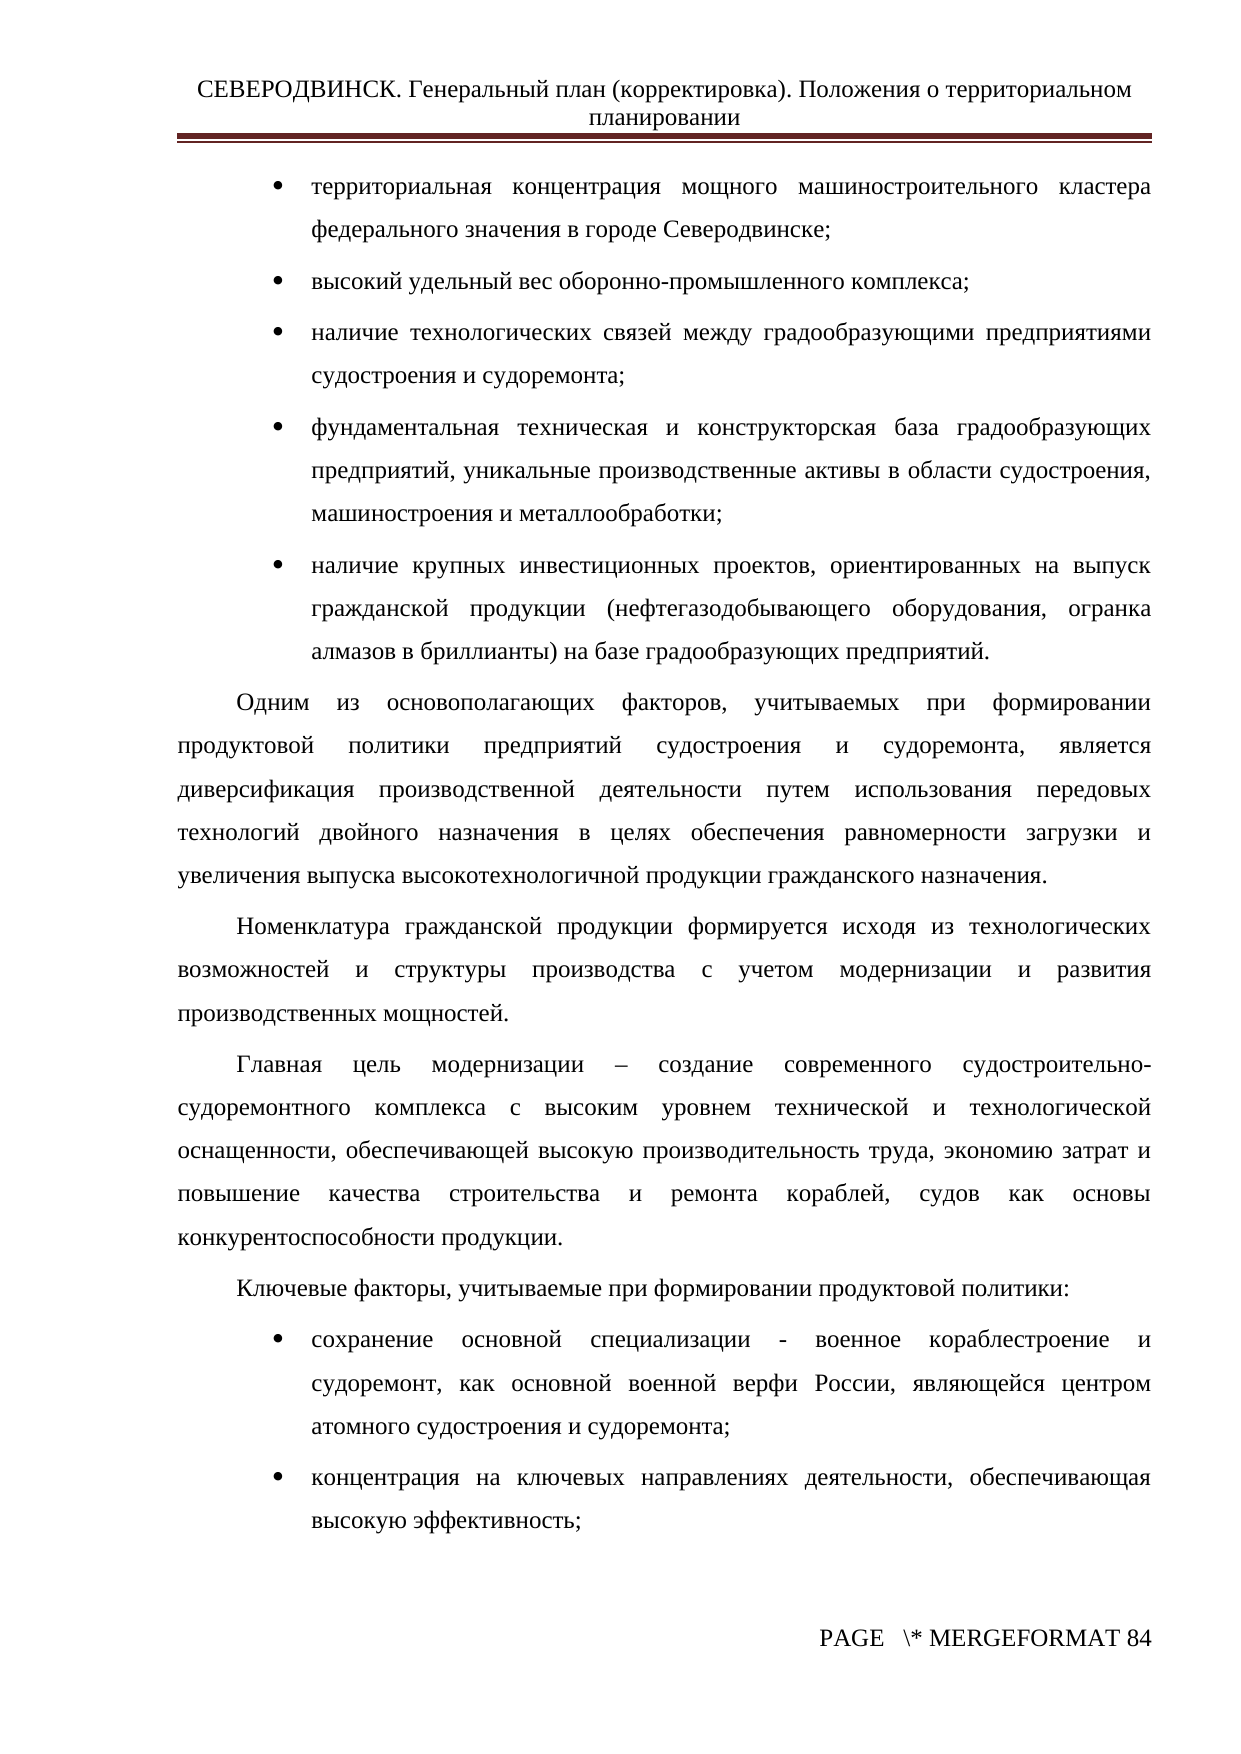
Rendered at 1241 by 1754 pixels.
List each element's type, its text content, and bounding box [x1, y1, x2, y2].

list концентрация на ключевых направлениях деятельности, обеспечивающая высокую эффективность; [274, 1462, 1152, 1534]
list наличие технологических связей между градообразующими предприятиями судостроения и судоремонта; [274, 317, 1152, 389]
text Главная цель модернизации – создание современного судостроительно-судоремонтного комплекса с высоким уровнем технической и технологической оснащенности, обеспечивающей высокую производительность труда, экономию затрат и повышение качества строительства и ремонта кораблей, судов как основы конкурентоспособности продукции. [177, 1049, 1152, 1250]
list территориальная концентрация мощного машиностроительного кластера федерального значения в городе Северодвинске; [274, 171, 1152, 243]
list наличие крупных инвестиционных проектов, ориентированных на выпуск гражданской продукции (нефтегазодобывающего оборудования, огранка алмазов в бриллианты) на базе градообразующих предприятий. [274, 550, 1152, 665]
text Номенклатура гражданской продукции формируется исходя из технологических возможностей и структуры производства с учетом модернизации и развития производственных мощностей. [177, 911, 1152, 1026]
list высокий удельный вес оборонно-промышленного комплекса; [274, 266, 1152, 295]
list фундаментальная техническая и конструкторская база градообразующих предприятий, уникальные производственные активы в области судостроения, машиностроения и металлообработки; [274, 412, 1152, 527]
list сохранение основной специализации - военное кораблестроение и судоремонт, как основной военной верфи России, являющейся центром атомного судостроения и судоремонта; [274, 1324, 1152, 1439]
text Одним из основополагающих факторов, учитываемых при формировании продуктовой политики предприятий судостроения и судоремонта, является диверсификация производственной деятельности путем использования передовых технологий двойного назначения в целях обеспечения равномерности загрузки и увеличения выпуска высокотехнологичной продукции гражданского назначения. [177, 687, 1152, 889]
text Ключевые факторы, учитываемые при формировании продуктовой политики: [177, 1273, 1152, 1302]
